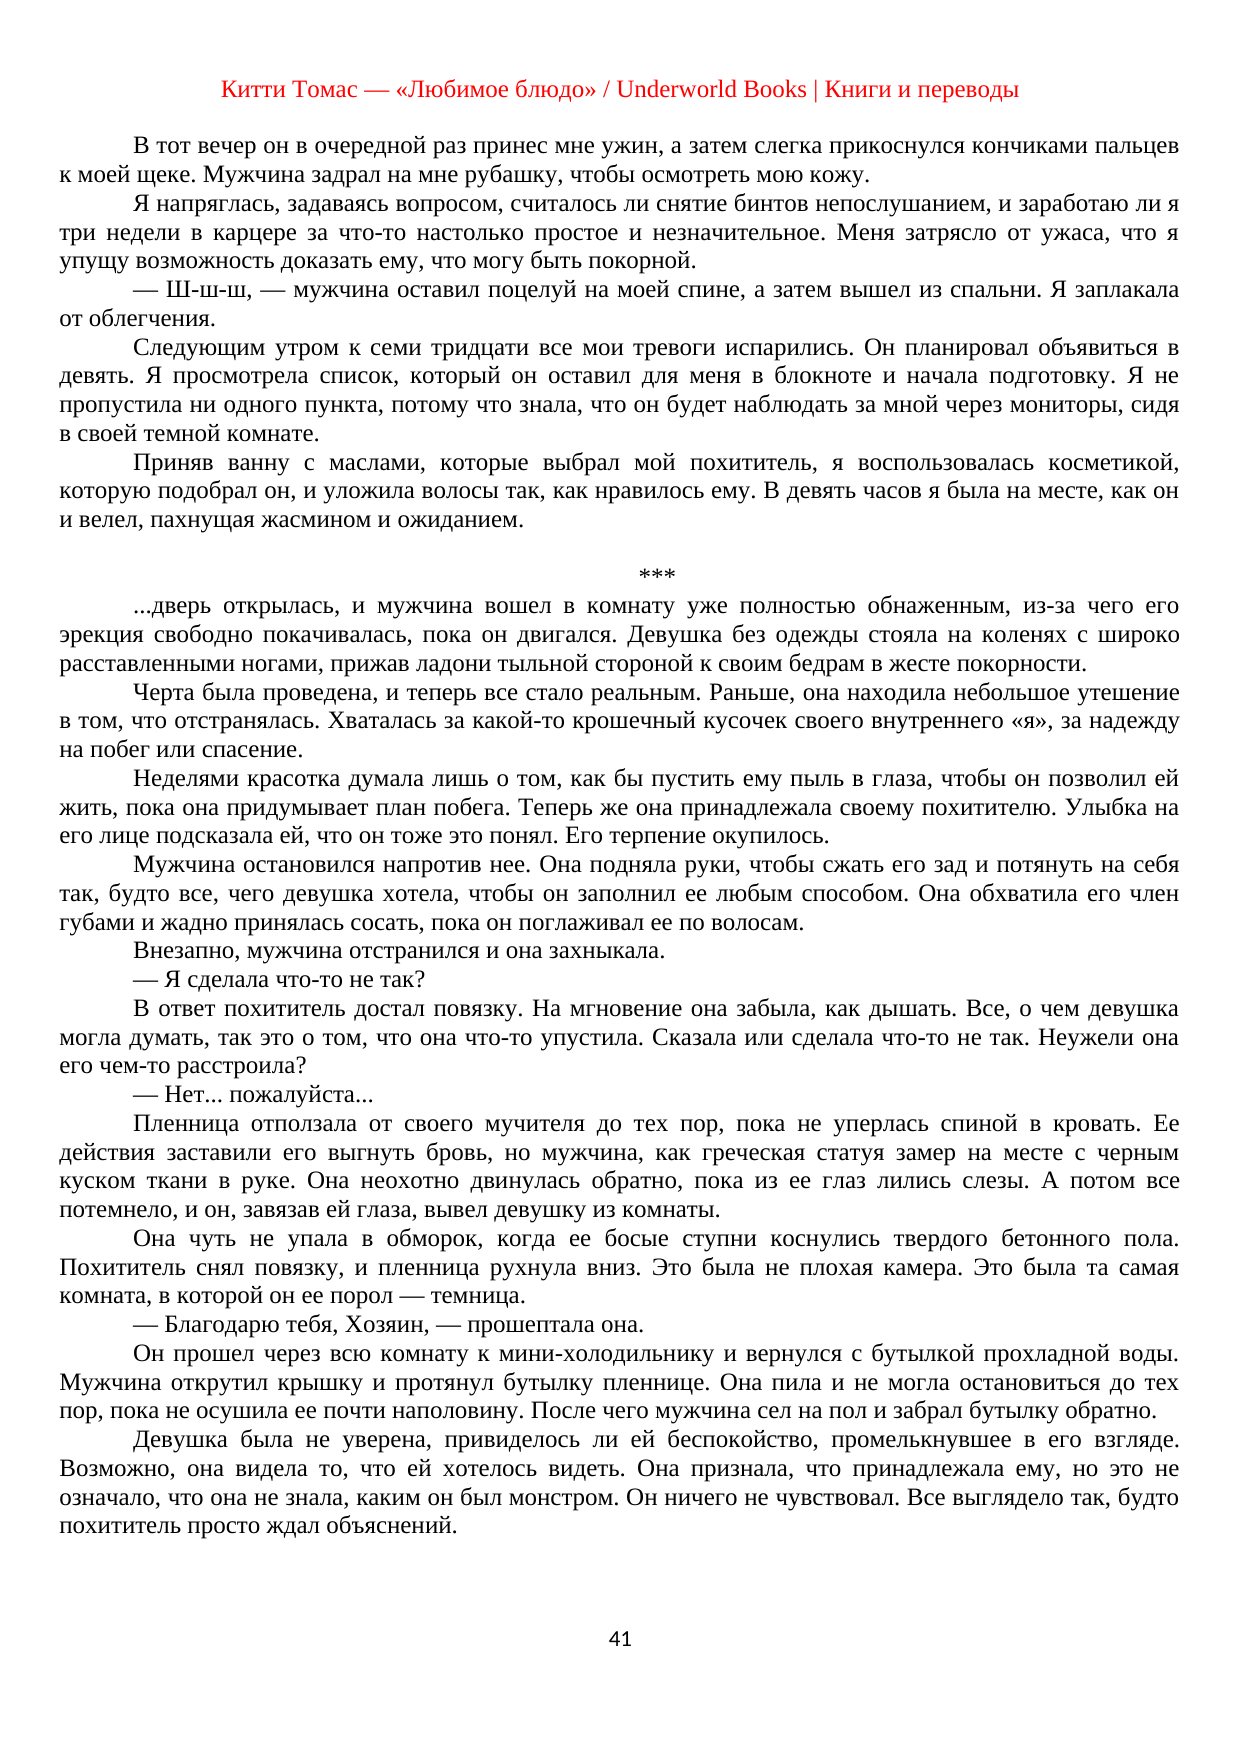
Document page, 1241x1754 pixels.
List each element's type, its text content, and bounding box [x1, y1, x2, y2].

text Мужчина остановился напротив нее. Она подняла руки, чтобы сжать его зад и потянуть на себя так, будто все, чего девушка хотела, чтобы он заполнил ее любым способом. Она обхватила его член губами и жадно принялась сосать, пока он поглаживал ее по волосам. [59, 849, 1181, 936]
text В тот вечер он в очередной раз принес мне ужин, а затем слегка прикоснулся кончиками пальцев к моей щеке. Мужчина задрал на мне рубашку, чтобы осмотреть мою кожу. [59, 131, 1181, 188]
text Пленница отползала от своего мучителя до тех пор, пока не уперлась спиной в кровать. Ее действия заставили его выгнуть бровь, но мужчина, как греческая статуя замер на месте с черным куском ткани в руке. Она неохотно двинулась обратно, пока из ее глаз лились слезы. А потом все потемнело, и он, завязав ей глаза, вывел девушку из комнаты. [59, 1108, 1181, 1223]
text Девушка была не уверена, привиделось ли ей беспокойство, промелькнувшее в его взгляде. Возможно, она видела то, что ей хотелось видеть. Она признала, что принадлежала ему, но это не означало, что она не знала, каким он был монстром. Он ничего не чувствовал. Все выглядело так, будто похититель просто ждал объяснений. [59, 1424, 1181, 1539]
text ― Я сделала что-то не так? [59, 964, 1181, 993]
text Он прошел через всю комнату к мини-холодильнику и вернулся с бутылкой прохладной воды. Мужчина открутил крышку и протянул бутылку пленнице. Она пила и не могла остановиться до тех пор, пока не осушила ее почти наполовину. После чего мужчина сел на пол и забрал бутылку обратно. [59, 1338, 1181, 1424]
text Черта была проведена, и теперь все стало реальным. Раньше, она находила небольшое утешение в том, что отстранялась. Хваталась за какой-то крошечный кусочек своего внутреннего «я», за надежду на побег или спасение. [59, 677, 1181, 763]
text ― Благодарю тебя, Хозяин, ― прошептала она. [59, 1309, 1181, 1338]
text Внезапно, мужчина отстранился и она захныкала. [59, 936, 1181, 964]
text *** [59, 562, 1181, 591]
text ― Нет... пожалуйста... [59, 1079, 1181, 1108]
text Приняв ванну с маслами, которые выбрал мой похититель, я воспользовалась косметикой, которую подобрал он, и уложила волосы так, как нравилось ему. В девять часов я была на месте, как он и велел, пахнущая жасмином и ожиданием. [59, 447, 1181, 533]
text В ответ похититель достал повязку. На мгновение она забыла, как дышать. Все, о чем девушка могла думать, так это о том, что она что-то упустила. Сказала или сделала что-то не так. Неужели она его чем-то расстроила? [59, 993, 1181, 1079]
text Следующим утром к семи тридцати все мои тревоги испарились. Он планировал объявиться в девять. Я просмотрела список, который он оставил для меня в блокноте и начала подготовку. Я не пропустила ни одного пункта, потому что знала, что он будет наблюдать за мной через мониторы, сидя в своей темной комнате. [59, 332, 1181, 447]
text Я напряглась, задаваясь вопросом, считалось ли снятие бинтов непослушанием, и заработаю ли я три недели в карцере за что-то настолько простое и незначительное. Меня затрясло от ужаса, что я упущу возможность доказать ему, что могу быть покорной. [59, 188, 1181, 274]
text ― Ш-ш-ш, ― мужчина оставил поцелуй на моей спине, а затем вышел из спальни. Я заплакала от облегчения. [59, 274, 1181, 332]
text ...дверь открылась, и мужчина вошел в комнату уже полностью обнаженным, из-за чего его эрекция свободно покачивалась, пока он двигался. Девушка без одежды стояла на коленях с широко расставленными ногами, прижав ладони тыльной стороной к своим бедрам в жесте покорности. [59, 591, 1181, 677]
text Она чуть не упала в обморок, когда ее босые ступни коснулись твердого бетонного пола. Похититель снял повязку, и пленница рухнула вниз. Это была не плохая камера. Это была та самая комната, в которой он ее порол ― темница. [59, 1223, 1181, 1309]
text Неделями красотка думала лишь о том, как бы пустить ему пыль в глаза, чтобы он позволил ей жить, пока она придумывает план побега. Теперь же она принадлежала своему похитителю. Улыбка на его лице подсказала ей, что он тоже это понял. Его терпение окупилось. [59, 763, 1181, 849]
